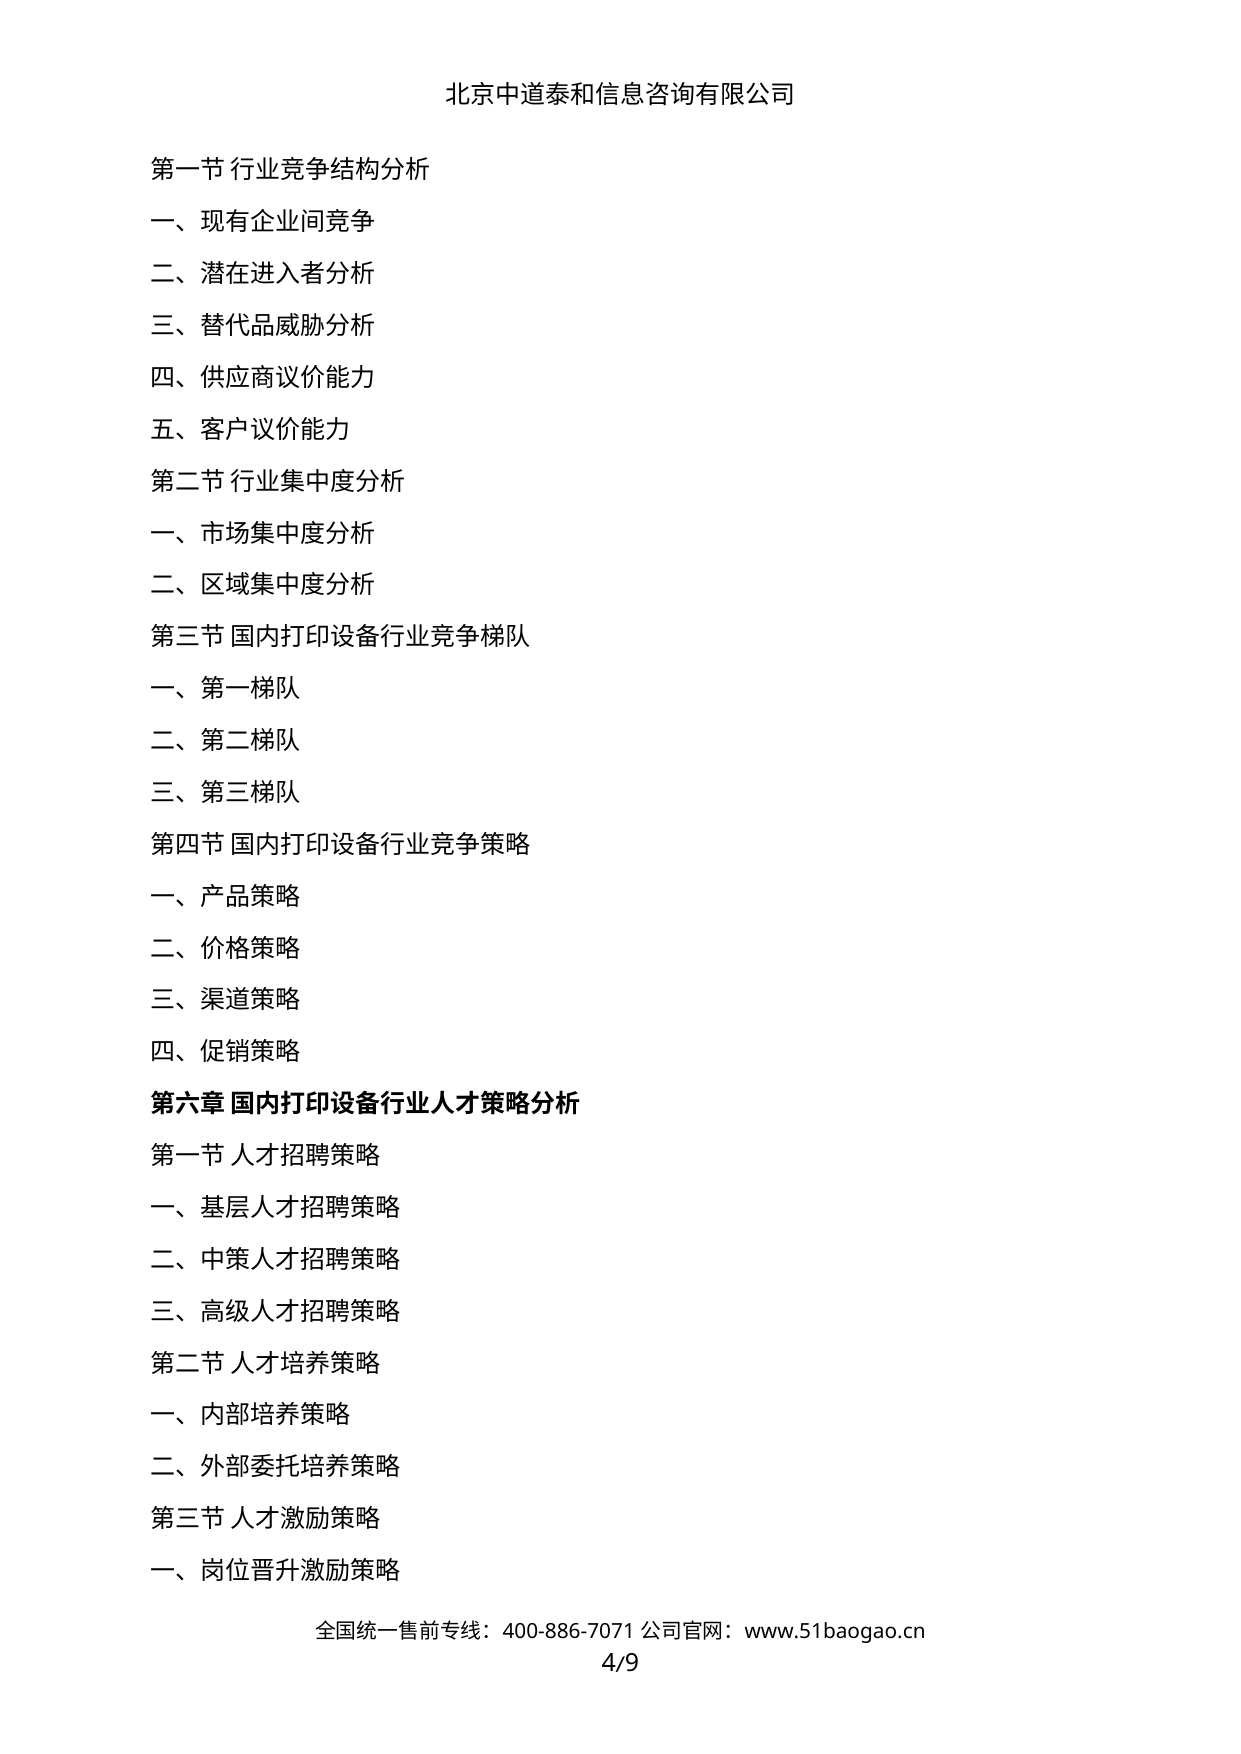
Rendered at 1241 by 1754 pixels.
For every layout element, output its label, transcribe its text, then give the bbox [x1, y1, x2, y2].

text 第四节 国内打印设备行业竞争策略 [150, 824, 1090, 861]
text 第六章 国内打印设备行业人才策略分析 [150, 1084, 1090, 1120]
text 一、产品策略 [150, 876, 1090, 912]
text 二、潜在进入者分析 [150, 254, 1090, 290]
text 第三节 国内打印设备行业竞争梯队 [150, 617, 1090, 653]
text 三、渠道策略 [150, 980, 1090, 1016]
text 一、岗位晋升激励策略 [150, 1551, 1090, 1587]
text 一、市场集中度分析 [150, 513, 1090, 549]
text 二、第二梯队 [150, 721, 1090, 757]
text 二、区域集中度分析 [150, 565, 1090, 601]
text 二、价格策略 [150, 928, 1090, 964]
text 第一节 人才招聘策略 [150, 1136, 1090, 1172]
text 第三节 人才激励策略 [150, 1499, 1090, 1535]
text 五、客户议价能力 [150, 409, 1090, 446]
text 一、内部培养策略 [150, 1395, 1090, 1431]
text 四、供应商议价能力 [150, 357, 1090, 394]
text 一、第一梯队 [150, 669, 1090, 705]
text 三、高级人才招聘策略 [150, 1291, 1090, 1327]
text 三、第三梯队 [150, 772, 1090, 809]
text 四、促销策略 [150, 1032, 1090, 1068]
text 第一节 行业竞争结构分析 [150, 150, 1090, 186]
text 二、中策人才招聘策略 [150, 1239, 1090, 1276]
text 三、替代品威胁分析 [150, 306, 1090, 342]
text 第二节 行业集中度分析 [150, 461, 1090, 497]
text 第二节 人才培养策略 [150, 1343, 1090, 1379]
text 二、外部委托培养策略 [150, 1447, 1090, 1483]
text 一、现有企业间竞争 [150, 202, 1090, 238]
text 一、基层人才招聘策略 [150, 1187, 1090, 1224]
